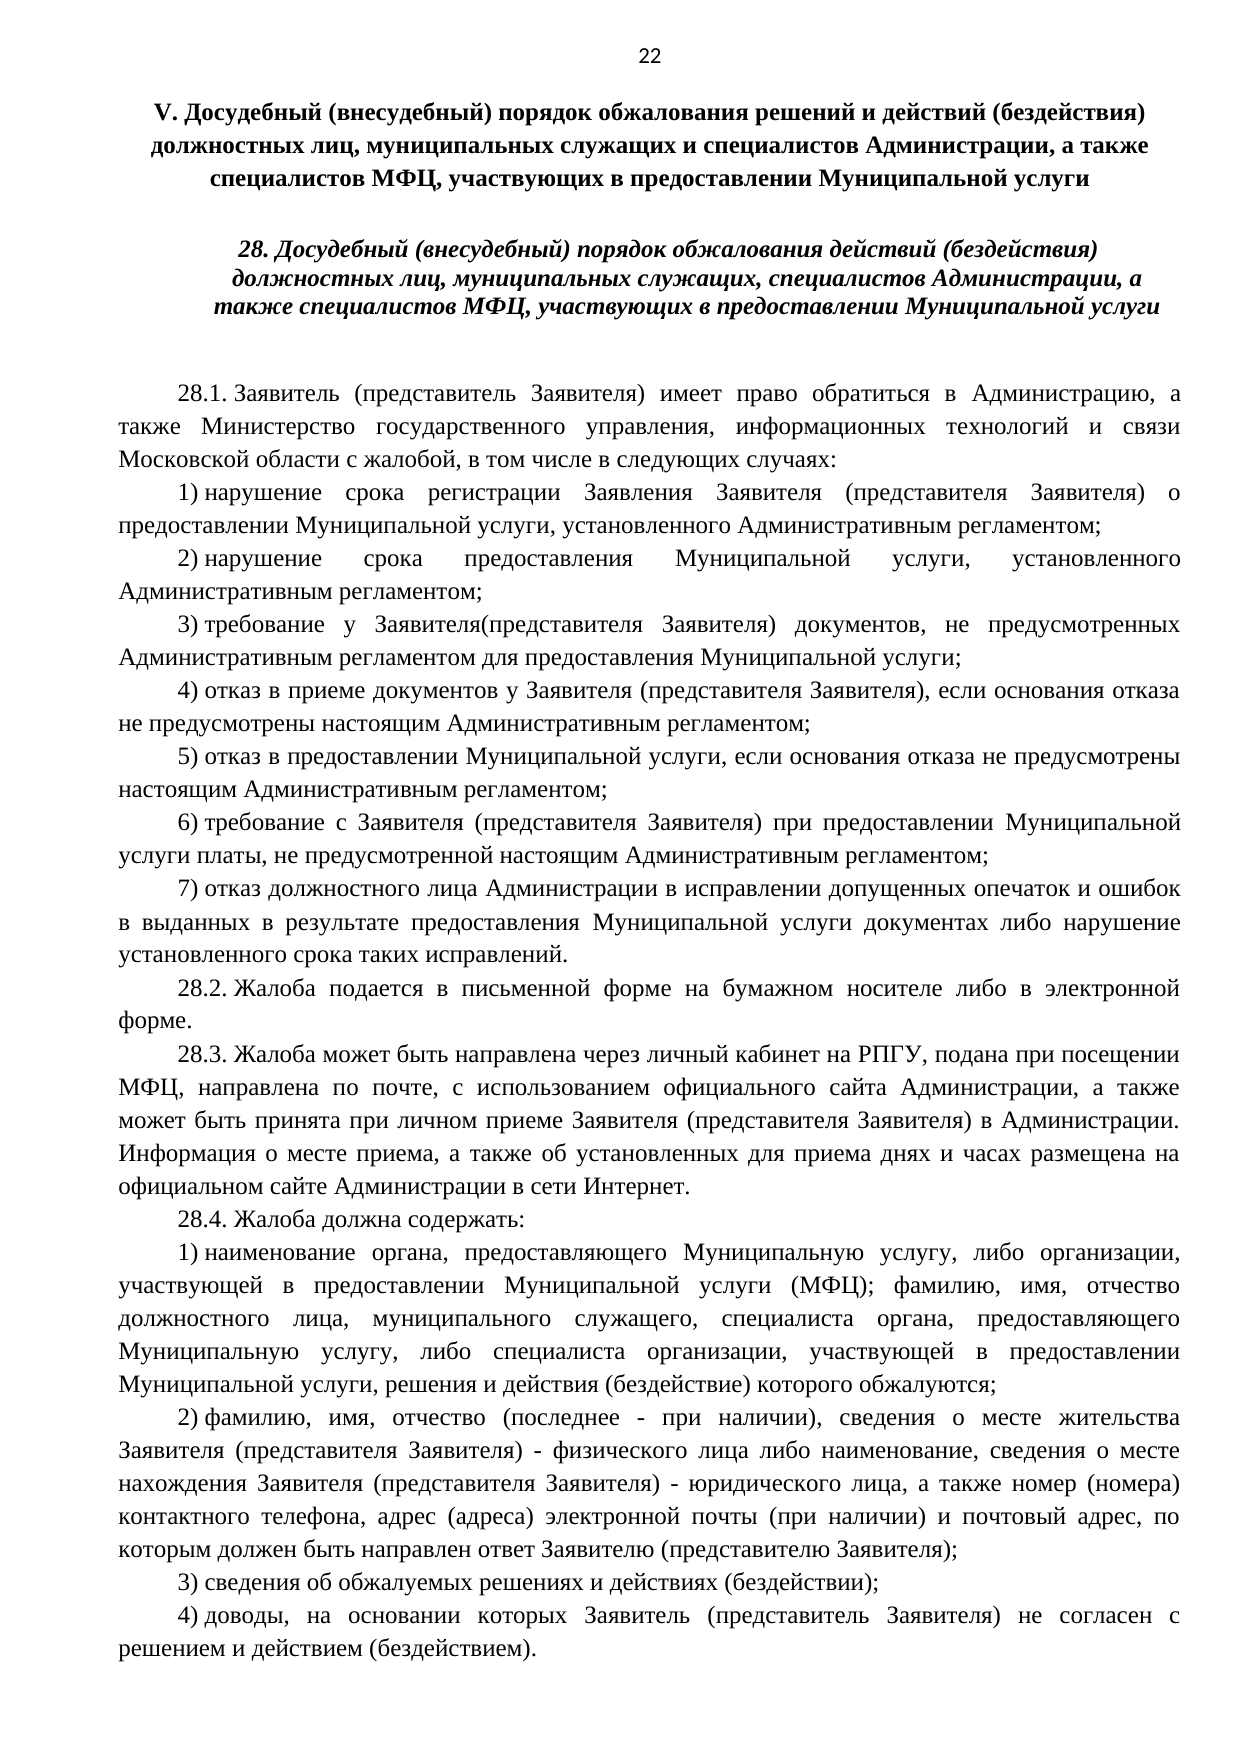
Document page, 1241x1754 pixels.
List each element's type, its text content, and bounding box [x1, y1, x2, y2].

text отказ в предоставлении Муниципальной услуги, если основания отказа не предусмотрены настоящим Административным регламентом; [118, 741, 1181, 803]
text наименование органа, предоставляющего Муниципальную услугу, либо организации, участвующей в предоставлении Муниципальной услуги (МФЦ); фамилию, имя, отчество должностного лица, муниципального служащего, специалиста органа, предоставляющего Муниципальную услугу, либо специалиста организации, участвующей в предоставлении Муниципальной услуги, решения и действия (бездействие) которого обжалуются; [118, 1237, 1181, 1398]
text доводы, на основании которых Заявитель (представитель Заявителя) не согласен с решением и действием (бездействием). [118, 1600, 1181, 1662]
text Жалоба подается в письменной форме на бумажном носителе либо в электронной форме. [118, 973, 1181, 1034]
text отказ должностного лица Администрации в исправлении допущенных опечаток и ошибок в выданных в результате предоставления Муниципальной услуги документах либо нарушение установленного срока таких исправлений. [118, 873, 1181, 968]
text Заявитель (представитель Заявителя) имеет право обратиться в Администрацию, а также Министерство государственного управления, информационных технологий и связи Московской области с жалобой, в том числе в следующих случаях: [118, 378, 1181, 473]
text нарушение срока предоставления Муниципальной услуги, установленного Административным регламентом; [118, 543, 1181, 605]
text V. Досудебный (внесудебный) порядок обжалования решений и действий (бездействия) должностных лиц, муниципальных служащих и специалистов Администрации, а также специалистов МФЦ, участвующих в предоставлении Муниципальной услуги [118, 97, 1181, 192]
text фамилию, имя, отчество (последнее - при наличии), сведения о месте жительства Заявителя (представителя Заявителя) - физического лица либо наименование, сведения о месте нахождения Заявителя (представителя Заявителя) - юридического лица, а также номер (номера) контактного телефона, адрес (адреса) электронной почты (при наличии) и почтовый адрес, по которым должен быть направлен ответ Заявителю (представителю Заявителя); [118, 1402, 1181, 1563]
text Досудебный (внесудебный) порядок обжалования действий (бездействия) должностных лиц, муниципальных служащих, специалистов Администрации, а также специалистов МФЦ, участвующих в предоставлении Муниципальной услуги [156, 234, 1181, 320]
text отказ в приеме документов у Заявителя (представителя Заявителя), если основания отказа не предусмотрены настоящим Административным регламентом; [118, 675, 1181, 737]
text Жалоба может быть направлена через личный кабинет на РПГУ, подана при посещении МФЦ, направлена по почте, с использованием официального сайта Администрации, а также может быть принята при личном приеме Заявителя (представителя Заявителя) в Администрации. Информация о месте приема, а также об установленных для приема днях и часах размещена на официальном сайте Администрации в сети Интернет. [118, 1039, 1181, 1199]
text сведения об обжалуемых решениях и действиях (бездействии); [118, 1567, 1181, 1596]
text нарушение срока регистрации Заявления Заявителя (представителя Заявителя) о предоставлении Муниципальной услуги, установленного Административным регламентом; [118, 477, 1181, 539]
text требование у Заявителя(представителя Заявителя) документов, не предусмотренных Административным регламентом для предоставления Муниципальной услуги; [118, 609, 1181, 671]
text требование с Заявителя (представителя Заявителя) при предоставлении Муниципальной услуги платы, не предусмотренной настоящим Административным регламентом; [118, 807, 1181, 869]
text Жалоба должна содержать: [118, 1204, 1181, 1232]
